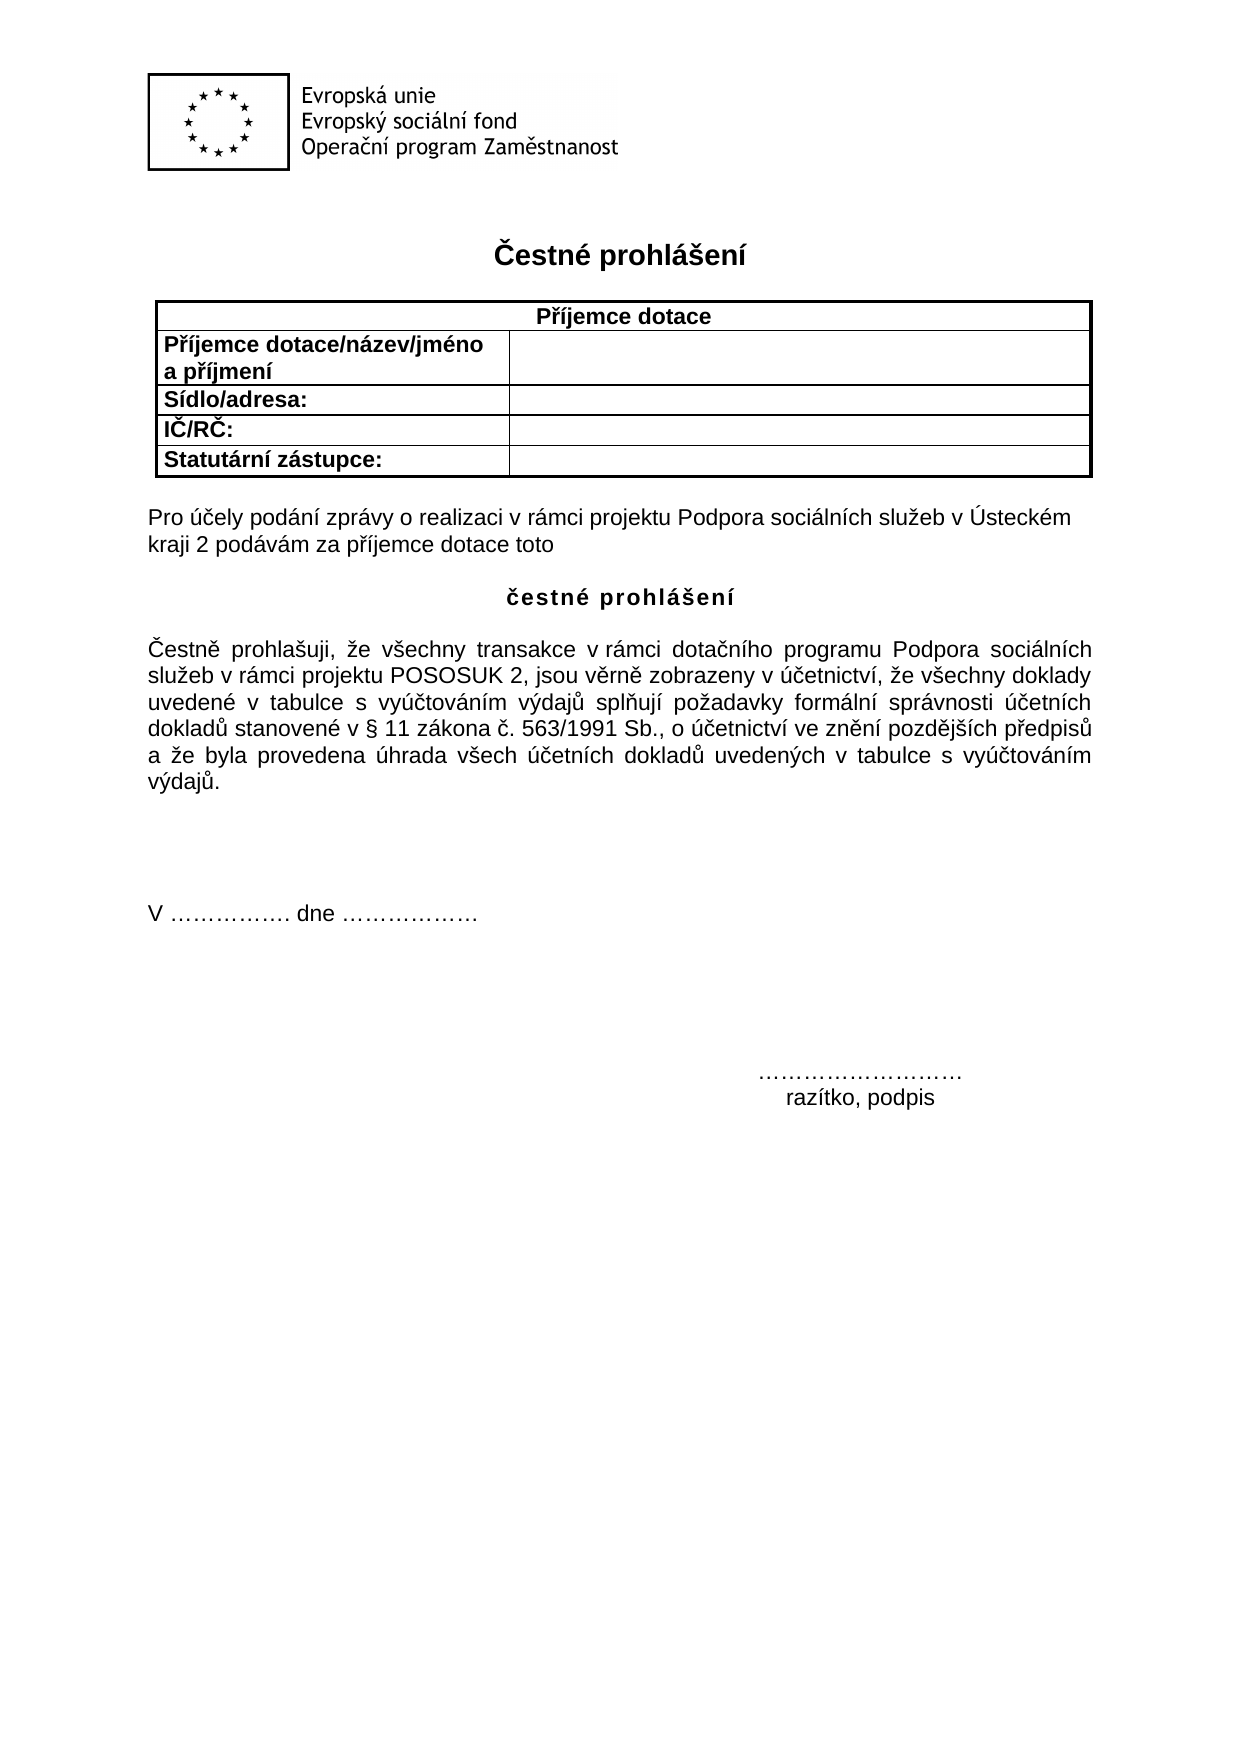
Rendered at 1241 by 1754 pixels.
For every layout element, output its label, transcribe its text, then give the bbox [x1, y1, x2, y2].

picture [147, 73, 618, 171]
text čestné prohlášení [148, 583, 1092, 610]
table_cell [510, 446, 1089, 475]
text ……………………… [148, 1058, 1092, 1084]
text razítko, podpis [148, 1084, 1092, 1111]
text Pro účely podání zprávy o realizaci v rámci projektu Podpora sociálních služeb v Ústeckém kraji 2 podávám za příjemce dotace toto [148, 504, 1092, 557]
table_cell [510, 416, 1089, 444]
table_cell Sídlo/adresa: [158, 386, 509, 414]
table_header Příjemce dotace [158, 303, 1089, 330]
table_cell Statutární zástupce: [158, 446, 509, 475]
subtitle Čestné prohlášení [148, 238, 1092, 271]
table_cell Příjemce dotace/název/jméno a příjmení [158, 331, 509, 384]
table_cell [510, 386, 1089, 414]
table_cell IČ/RČ: [158, 416, 509, 444]
table_cell [510, 331, 1089, 384]
text Čestně prohlašuji, že všechny transakce v rámci dotačního programu Podpora sociálních služeb v rámci projektu POSOSUK 2, jsou věrně zobrazeny v účetnictví, že všechny doklady uvedené v tabulce s vyúčtováním výdajů splňují požadavky formální správnosti účetních dokladů stanovené v § 11 zákona č. 563/1991 Sb., o účetnictví ve znění pozdějších předpisů a že byla provedena úhrada všech účetních dokladů uvedených v tabulce s vyúčtováním výdajů. [148, 636, 1092, 794]
text V ……………. dne ……………… [148, 900, 1092, 926]
